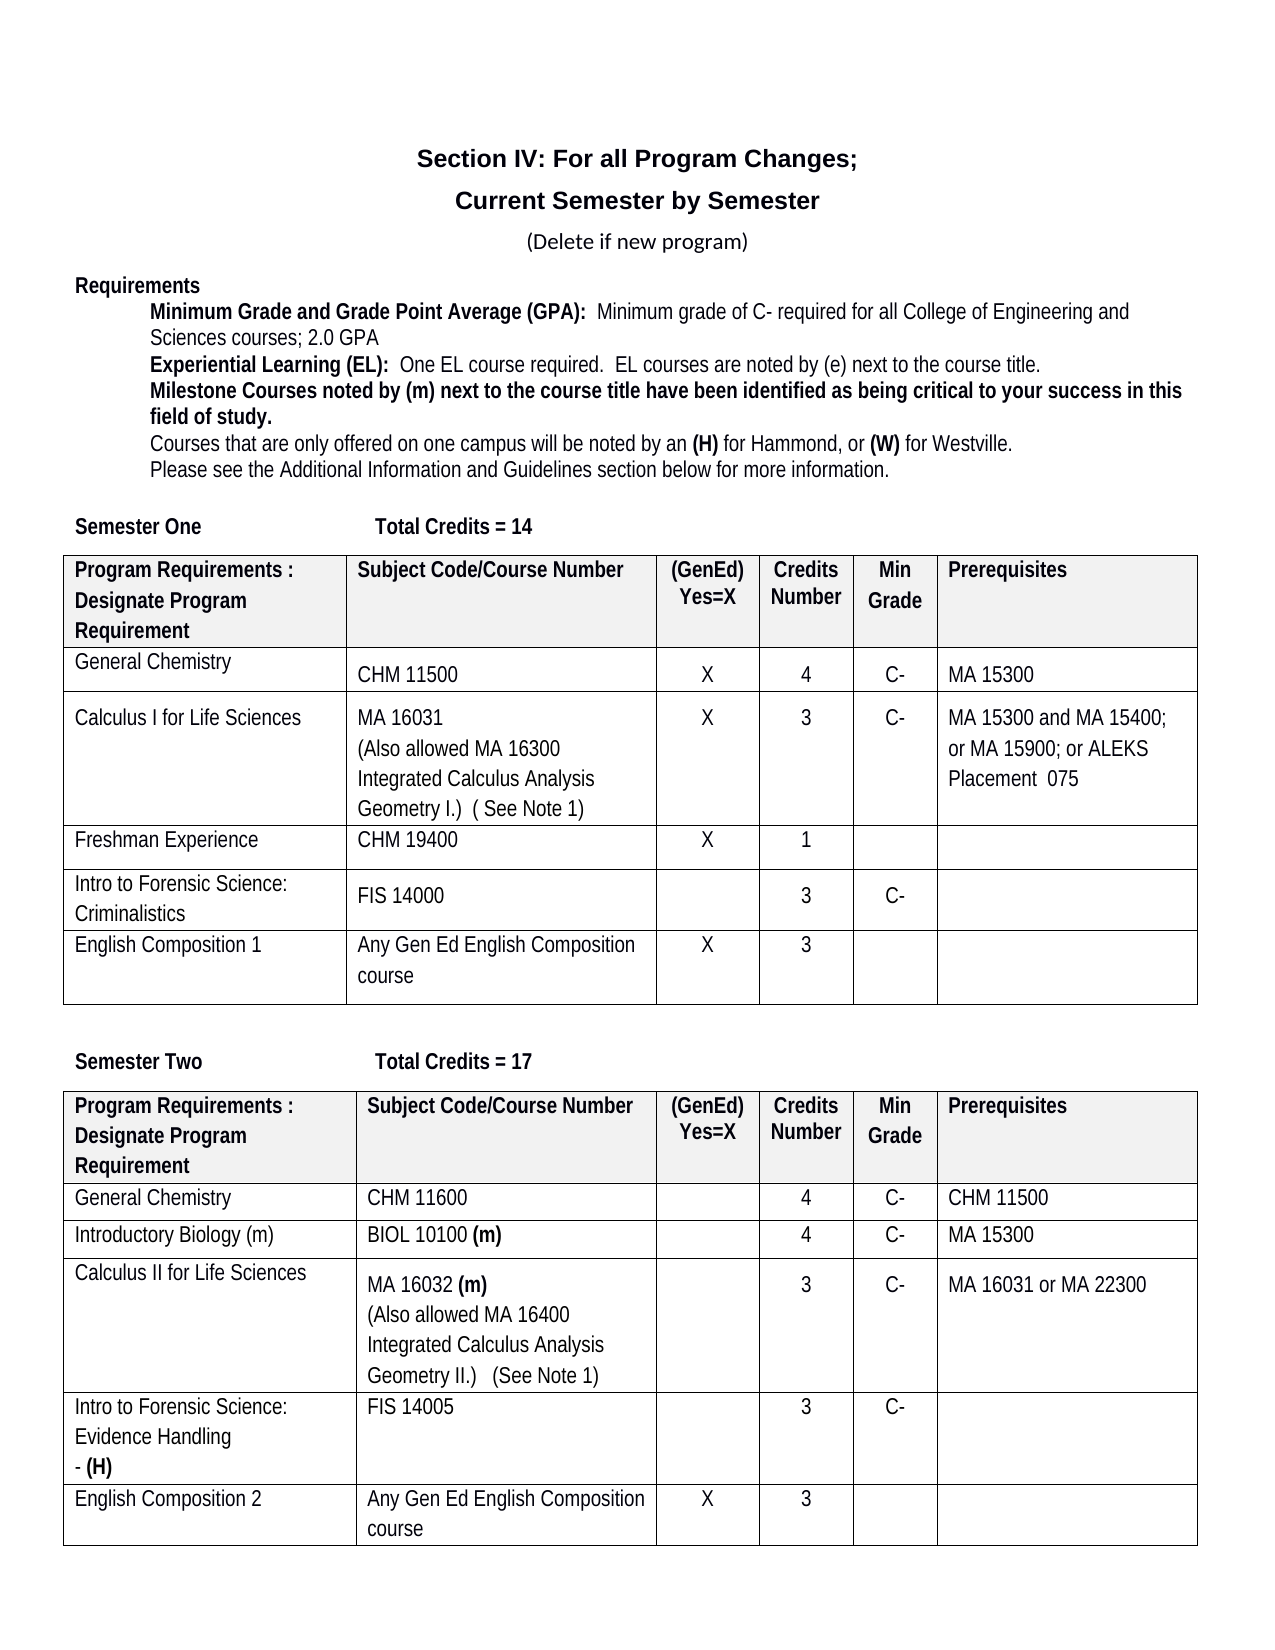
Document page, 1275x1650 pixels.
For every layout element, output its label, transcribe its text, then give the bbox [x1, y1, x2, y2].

table_cell [854, 931, 937, 1004]
table_cell [657, 1184, 759, 1220]
table_header (GenEd) Yes=X [657, 556, 759, 647]
table_header Subject Code/Course Number [357, 1092, 656, 1182]
table_cell CHM 11500 [347, 648, 656, 691]
table_cell C- [854, 1393, 937, 1483]
table_cell [657, 1221, 759, 1257]
table_header Credits Number [760, 1092, 853, 1182]
table_cell English Composition 2 [64, 1485, 356, 1545]
table_cell Calculus II for Life Sciences [64, 1259, 356, 1392]
text Please see the Additional Information and Guidelines section below for more information. [150, 456, 1200, 482]
table_cell [854, 1485, 937, 1545]
table_cell 4 [760, 1184, 853, 1220]
table_cell C- [854, 870, 937, 930]
table_cell BIOL 10100 (m) [357, 1221, 656, 1257]
table_cell [657, 1393, 759, 1483]
table_cell MA 15300 [938, 1221, 1197, 1257]
table_cell 3 [760, 931, 853, 1004]
text Minimum Grade and Grade Point Average (GPA): Minimum grade of C- required for all College of Engineering and Sciences courses; 2.0 GPA [150, 298, 1200, 351]
table_cell Calculus I for Life Sciences [64, 692, 346, 825]
subtitle Section IV: For all Program Changes; [75, 144, 1200, 173]
table_cell X [657, 1485, 759, 1545]
table_cell X [657, 648, 759, 691]
table_header Prerequisites [938, 1092, 1197, 1182]
table_cell Freshman Experience [64, 826, 346, 869]
table_cell 3 [760, 1393, 853, 1483]
table_cell C- [854, 648, 937, 691]
table_cell Introductory Biology (m) [64, 1221, 356, 1257]
table_cell CHM 11500 [938, 1184, 1197, 1220]
table_cell MA 16031 or MA 22300 [938, 1259, 1197, 1392]
table_cell [938, 1485, 1197, 1545]
text Milestone Courses noted by (m) next to the course title have been identified as being critical to your success in this field of study. [150, 377, 1200, 430]
table_header Prerequisites [938, 556, 1197, 647]
table_cell 4 [760, 648, 853, 691]
table_cell C- [854, 692, 937, 825]
table_cell Intro to Forensic Science: Evidence Handling - (H) [64, 1393, 356, 1483]
table_cell MA 15300 and MA 15400; or MA 15900; or ALEKS Placement 075 [938, 692, 1197, 825]
table_cell [938, 826, 1197, 869]
text Requirements [75, 272, 1200, 298]
table_header Subject Code/Course Number [347, 556, 656, 647]
table_cell C- [854, 1184, 937, 1220]
table_cell General Chemistry [64, 648, 346, 691]
table_cell Any Gen Ed English Composition course [357, 1485, 656, 1545]
table_cell [854, 826, 937, 869]
table_header Min Grade [854, 1092, 937, 1182]
subtitle Current Semester by Semester [75, 186, 1200, 214]
table_cell MA 16031 (Also allowed MA 16300 Integrated Calculus Analysis Geometry I.) ( See Note 1) [347, 692, 656, 825]
table_cell 3 [760, 692, 853, 825]
table_cell X [657, 931, 759, 1004]
table_header Program Requirements : Designate Program Requirement [64, 1092, 356, 1182]
table_header Min Grade [854, 556, 937, 647]
table_cell X [657, 692, 759, 825]
table_cell Intro to Forensic Science: Criminalistics [64, 870, 346, 930]
table_cell C- [854, 1221, 937, 1257]
table_cell FIS 14005 [357, 1393, 656, 1483]
table_cell 4 [760, 1221, 853, 1257]
table_cell MA 16032 (m) (Also allowed MA 16400 Integrated Calculus Analysis Geometry II.) (See Note 1) [357, 1259, 656, 1392]
table_cell [657, 870, 759, 930]
text Courses that are only offered on one campus will be noted by an (H) for Hammond, or (W) for Westville. [150, 430, 1200, 456]
table_cell [938, 1393, 1197, 1483]
table_cell C- [854, 1259, 937, 1392]
table_cell 1 [760, 826, 853, 869]
table_cell X [657, 826, 759, 869]
table_cell General Chemistry [64, 1184, 356, 1220]
text (Delete if new program) [75, 227, 1200, 255]
table_cell Any Gen Ed English Composition course [347, 931, 656, 1004]
table_header Credits Number [760, 556, 853, 647]
table_cell 3 [760, 870, 853, 930]
table_cell CHM 11600 [357, 1184, 656, 1220]
text Semester Two Total Credits = 17 [75, 1048, 1200, 1074]
table_cell [657, 1259, 759, 1392]
table_cell [938, 931, 1197, 1004]
text Experiential Learning (EL): One EL course required. EL courses are noted by (e) next to the course title. [150, 351, 1200, 377]
table_header Program Requirements : Designate Program Requirement [64, 556, 346, 647]
table_cell FIS 14000 [347, 870, 656, 930]
text Semester One Total Credits = 14 [75, 513, 1200, 539]
table_cell English Composition 1 [64, 931, 346, 1004]
table_cell CHM 19400 [347, 826, 656, 869]
table_cell 3 [760, 1485, 853, 1545]
table_header (GenEd) Yes=X [657, 1092, 759, 1182]
table_cell MA 15300 [938, 648, 1197, 691]
table_cell 3 [760, 1259, 853, 1392]
table_cell [938, 870, 1197, 930]
